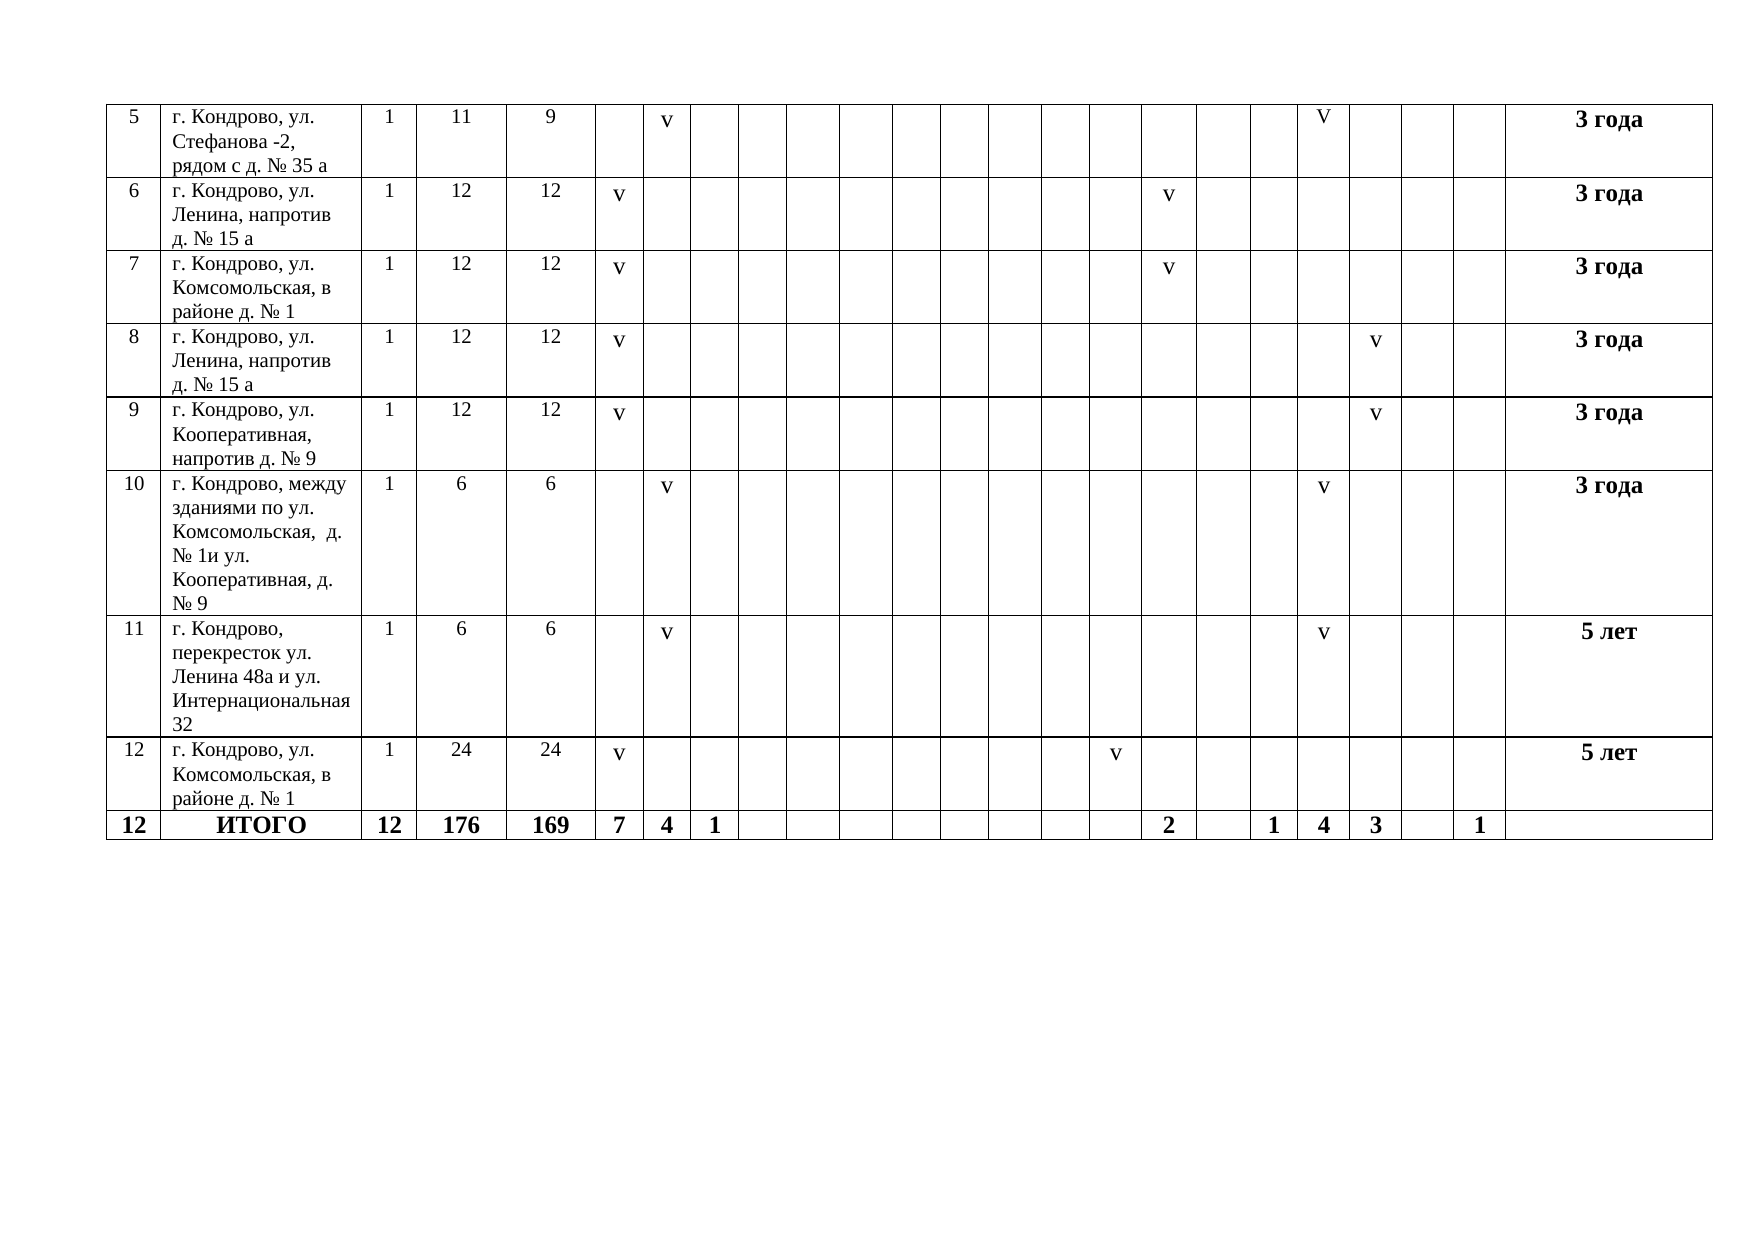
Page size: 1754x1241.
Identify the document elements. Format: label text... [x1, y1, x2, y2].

table_cell [1197, 616, 1250, 736]
table_cell [1251, 738, 1297, 809]
table_cell [691, 616, 738, 736]
table_cell v [1298, 616, 1349, 736]
table_cell [1042, 324, 1089, 396]
table_cell [1197, 105, 1250, 177]
table_cell v [1142, 251, 1196, 323]
table_cell [1042, 738, 1089, 809]
table_cell [1350, 178, 1401, 250]
table_cell v [1350, 324, 1401, 396]
table_cell 12 [362, 811, 416, 839]
table_cell [1298, 324, 1349, 396]
table_cell 12 [107, 811, 160, 839]
table_cell [1454, 324, 1505, 396]
table_cell [1454, 178, 1505, 250]
table_cell [1197, 398, 1250, 469]
table_cell v [596, 178, 643, 250]
table_cell [1350, 251, 1401, 323]
table_cell [691, 398, 738, 469]
table_cell [1142, 398, 1196, 469]
table_cell [1402, 251, 1453, 323]
table_cell [1042, 251, 1089, 323]
table_cell 5 лет [1506, 616, 1712, 736]
table_cell [1454, 616, 1505, 736]
table_cell [1251, 471, 1297, 615]
table_cell [1454, 251, 1505, 323]
table_cell [787, 398, 839, 469]
table_cell [1402, 105, 1453, 177]
table_cell [893, 398, 940, 469]
table_cell [989, 811, 1041, 839]
table_cell [1090, 178, 1141, 250]
table_cell 9 [507, 105, 595, 177]
table_cell [596, 105, 643, 177]
table_cell [787, 105, 839, 177]
table_cell г. Кондрово, перекресток ул. Ленина 48а и ул. Интернациональная 32 [161, 616, 361, 736]
table_cell 1 [1251, 811, 1297, 839]
table_cell [893, 738, 940, 809]
table_cell [1251, 324, 1297, 396]
table_cell V [1298, 105, 1349, 177]
table_cell [1142, 616, 1196, 736]
table_cell 24 [417, 738, 506, 809]
table_cell [1298, 251, 1349, 323]
table_cell 12 [507, 178, 595, 250]
table_cell [941, 251, 988, 323]
table_cell [691, 738, 738, 809]
table_cell [1042, 105, 1089, 177]
table_cell [893, 178, 940, 250]
table_cell [1402, 324, 1453, 396]
table_cell [941, 616, 988, 736]
table_cell 1 [362, 738, 416, 809]
table_cell [941, 811, 988, 839]
table_cell 3 года [1506, 324, 1712, 396]
table_cell v [644, 471, 690, 615]
table_cell [941, 105, 988, 177]
table_cell 6 [417, 471, 506, 615]
table_cell [989, 738, 1041, 809]
table_cell [1454, 105, 1505, 177]
table_cell [787, 251, 839, 323]
table_cell [787, 324, 839, 396]
table_cell 6 [417, 616, 506, 736]
table_cell 12 [417, 251, 506, 323]
table_cell [989, 251, 1041, 323]
table_cell [893, 105, 940, 177]
table_cell [989, 178, 1041, 250]
table_cell 12 [417, 324, 506, 396]
table_cell [739, 738, 786, 809]
table_cell [1350, 616, 1401, 736]
table_cell [941, 471, 988, 615]
table_cell 12 [417, 398, 506, 469]
table_cell [739, 811, 786, 839]
table_cell 7 [596, 811, 643, 839]
table_cell г. Кондрово, ул. Стефанова -2, рядом с д. № 35 а [161, 105, 361, 177]
table_cell 6 [507, 471, 595, 615]
table_cell v [644, 105, 690, 177]
table_cell [1142, 471, 1196, 615]
table_cell [644, 324, 690, 396]
table_cell v [596, 324, 643, 396]
table_cell [989, 471, 1041, 615]
table_cell 1 [691, 811, 738, 839]
table_cell [1402, 398, 1453, 469]
table_cell [1298, 738, 1349, 809]
table_cell [840, 738, 892, 809]
table_cell г. Кондрово, ул. Кооперативная, напротив д. № 9 [161, 398, 361, 469]
table_cell [596, 471, 643, 615]
table_cell [1042, 398, 1089, 469]
table_cell [1251, 398, 1297, 469]
table_cell [1251, 251, 1297, 323]
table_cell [161, 251, 361, 323]
table_cell [840, 398, 892, 469]
table_cell v [596, 251, 643, 323]
table_cell v [1090, 738, 1141, 809]
table_cell [1142, 105, 1196, 177]
table_cell 3 года [1506, 178, 1712, 250]
table_cell [1090, 616, 1141, 736]
table_cell [691, 105, 738, 177]
table_cell [941, 178, 988, 250]
table_cell 12 [507, 251, 595, 323]
table_cell [739, 178, 786, 250]
table_cell [1350, 105, 1401, 177]
table_cell [691, 178, 738, 250]
table_cell [941, 738, 988, 809]
table_cell 5 лет [1506, 738, 1712, 809]
table_cell [989, 105, 1041, 177]
table_cell [893, 471, 940, 615]
table_cell 12 [107, 738, 160, 809]
table_cell [941, 398, 988, 469]
table_cell [840, 616, 892, 736]
table_cell 4 [1298, 811, 1349, 839]
table_cell [1197, 178, 1250, 250]
table_cell г. Кондрово, ул. Комсомольская, в районе д. № 1 [161, 738, 361, 809]
table_cell [989, 616, 1041, 736]
table_cell 3 года [1506, 398, 1712, 469]
table_cell 5 [107, 105, 160, 177]
table_cell [840, 471, 892, 615]
table_cell [1454, 738, 1505, 809]
table_cell [691, 251, 738, 323]
table_cell [739, 251, 786, 323]
table_cell [1350, 471, 1401, 615]
table_cell [1090, 811, 1141, 839]
table_cell [1402, 738, 1453, 809]
table_cell [941, 324, 988, 396]
table_cell [840, 811, 892, 839]
table_cell 3 [1350, 811, 1401, 839]
table_cell [893, 811, 940, 839]
table_cell [1197, 251, 1250, 323]
table_cell 1 [362, 251, 416, 323]
table_cell [1042, 471, 1089, 615]
table_cell [1298, 178, 1349, 250]
table_cell 9 [107, 398, 160, 469]
table_cell [1042, 811, 1089, 839]
table_cell [840, 251, 892, 323]
table_cell [1402, 616, 1453, 736]
table_cell [787, 471, 839, 615]
table_cell [840, 105, 892, 177]
table_cell 6 [507, 616, 595, 736]
table_cell [989, 398, 1041, 469]
table_cell 1 [1454, 811, 1505, 839]
table_cell [596, 616, 643, 736]
table_cell [893, 616, 940, 736]
table_cell 1 [362, 324, 416, 396]
table_cell 8 [107, 324, 160, 396]
table_cell 12 [417, 178, 506, 250]
table_cell [1142, 324, 1196, 396]
table_cell 11 [107, 616, 160, 736]
table_cell [1402, 178, 1453, 250]
table_cell 4 [644, 811, 690, 839]
table_cell [1402, 471, 1453, 615]
table_cell [787, 811, 839, 839]
table_cell [691, 324, 738, 396]
table_cell [1090, 471, 1141, 615]
table_cell v [1142, 178, 1196, 250]
table_cell 1 [362, 178, 416, 250]
table_cell 12 [507, 324, 595, 396]
table_cell [1090, 324, 1141, 396]
table_cell г. Кондрово, между зданиями по ул. Комсомольская, д. № 1и ул. Кооперативная, д. № 9 [161, 471, 361, 615]
table_cell [644, 398, 690, 469]
table_cell 11 [417, 105, 506, 177]
table_cell [1042, 178, 1089, 250]
table_cell [1251, 105, 1297, 177]
table_cell 1 [362, 471, 416, 615]
table_cell [787, 616, 839, 736]
table_cell [893, 324, 940, 396]
table_cell [1251, 616, 1297, 736]
table_cell [1402, 811, 1453, 839]
table_cell [644, 178, 690, 250]
table_cell v [596, 738, 643, 809]
table_cell 3 года [1506, 105, 1712, 177]
table_cell 169 [507, 811, 595, 839]
table_cell [739, 398, 786, 469]
table_cell [989, 324, 1041, 396]
table_cell г. Кондрово, ул. Ленина, напротив д. № 15 а [161, 178, 361, 250]
table_cell [1197, 738, 1250, 809]
table_cell [691, 471, 738, 615]
table_cell [1454, 398, 1505, 469]
table_cell v [1350, 398, 1401, 469]
table_cell [739, 471, 786, 615]
table_cell [1298, 398, 1349, 469]
table_cell [1454, 471, 1505, 615]
table_cell v [596, 398, 643, 469]
table_cell [739, 616, 786, 736]
table_cell [1251, 178, 1297, 250]
table_cell [644, 738, 690, 809]
table_cell 6 [107, 178, 160, 250]
table_cell 1 [362, 398, 416, 469]
table_cell [739, 324, 786, 396]
table_cell 1 [362, 105, 416, 177]
table_cell [1090, 251, 1141, 323]
table_cell [787, 738, 839, 809]
table_cell 1 [362, 616, 416, 736]
table_cell 3 года [1506, 251, 1712, 323]
table_cell [1350, 738, 1401, 809]
table_cell [1506, 811, 1712, 839]
table_cell 12 [507, 398, 595, 469]
table_cell 24 [507, 738, 595, 809]
table_cell [1042, 616, 1089, 736]
table_cell [1090, 398, 1141, 469]
table_cell 7 [107, 251, 160, 323]
table_cell г. Кондрово, ул. Ленина, напротив д. № 15 а [161, 324, 361, 396]
table_cell [1197, 471, 1250, 615]
table_cell [840, 324, 892, 396]
table_cell [1197, 324, 1250, 396]
table_cell [840, 178, 892, 250]
table_cell [1197, 811, 1250, 839]
table_cell [1142, 738, 1196, 809]
table_cell [644, 251, 690, 323]
table_cell v [1298, 471, 1349, 615]
table_cell 176 [417, 811, 506, 839]
table_cell [739, 105, 786, 177]
table_cell ИТОГО [161, 811, 361, 839]
table_cell 2 [1142, 811, 1196, 839]
table_cell [1090, 105, 1141, 177]
table_cell [893, 251, 940, 323]
table_cell [787, 178, 839, 250]
table_cell v [644, 616, 690, 736]
table_cell 3 года [1506, 471, 1712, 615]
table_cell 10 [107, 471, 160, 615]
